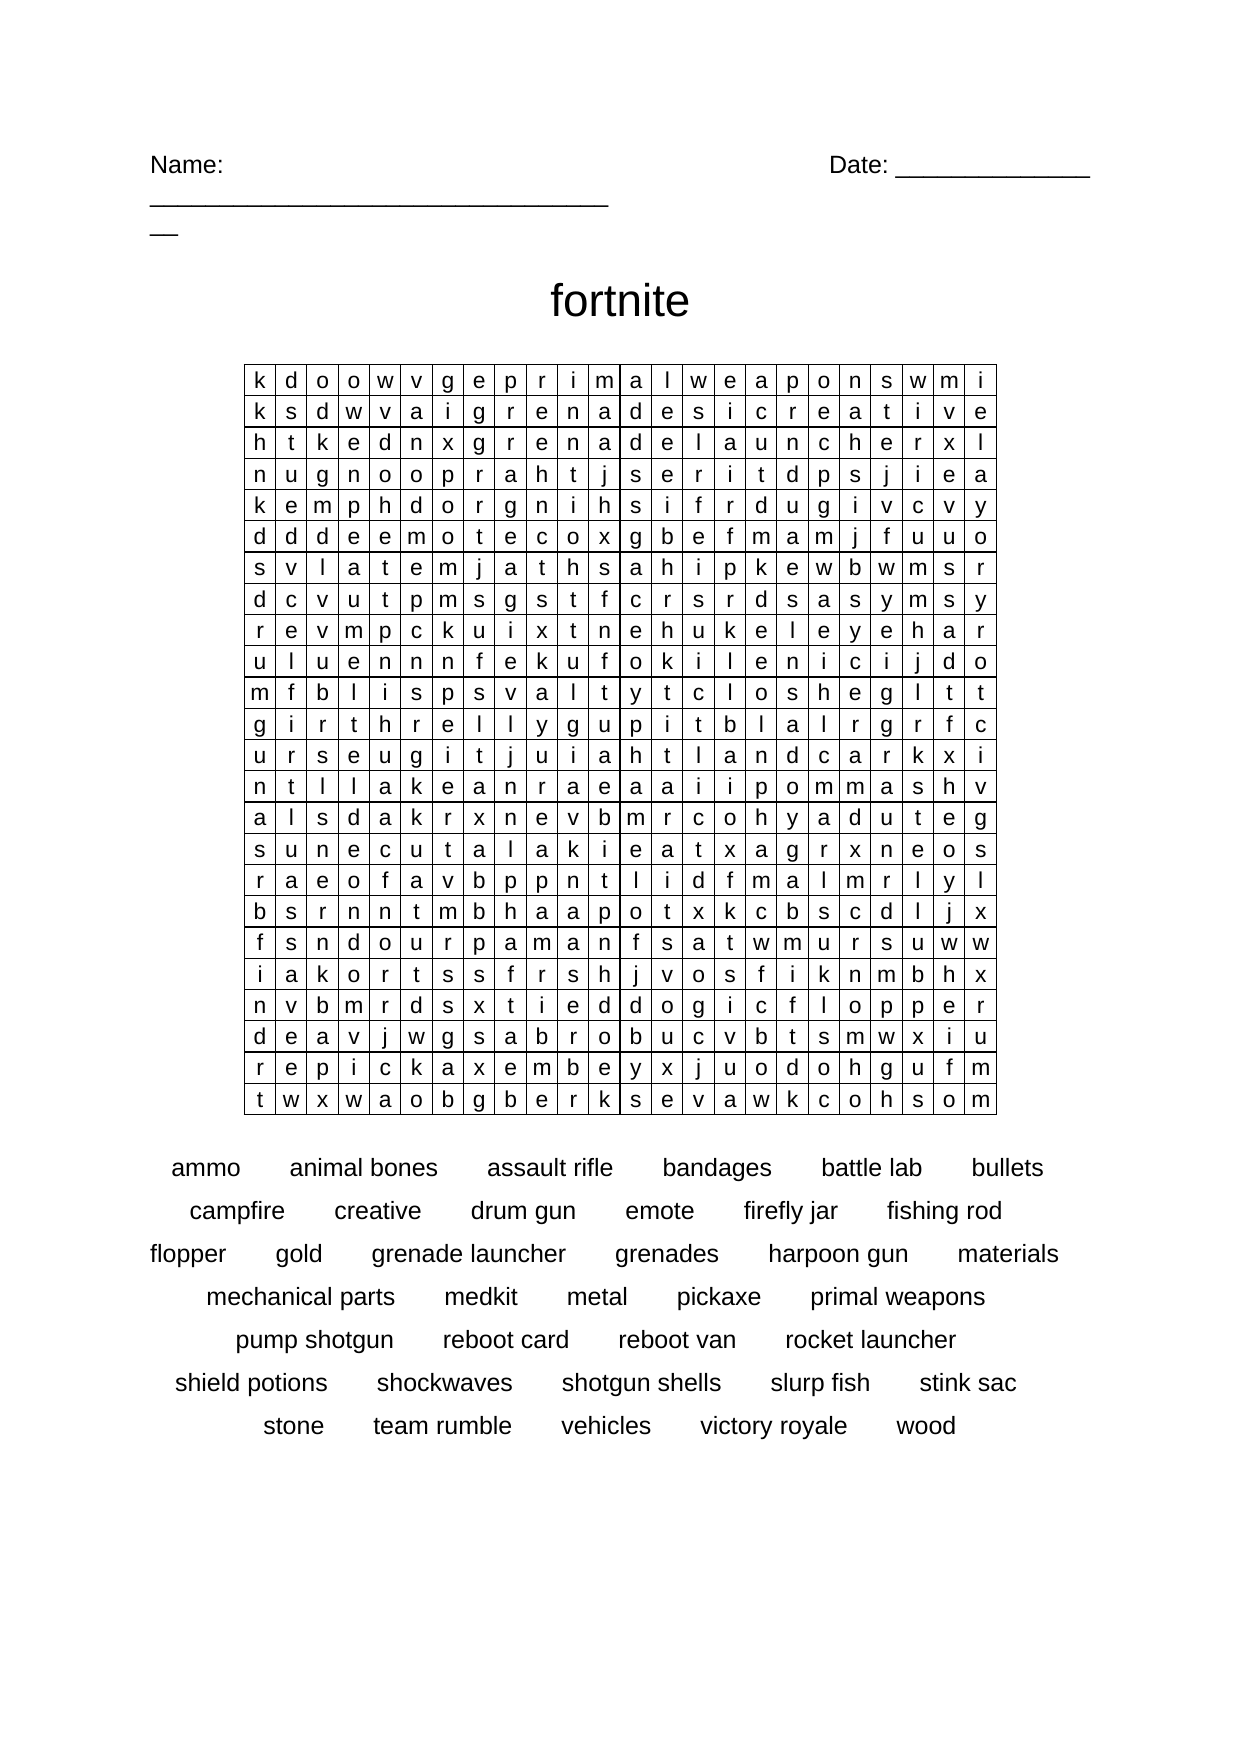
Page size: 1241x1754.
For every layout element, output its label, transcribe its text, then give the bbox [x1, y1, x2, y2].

table_cell l [903, 678, 933, 708]
table_cell t [370, 584, 400, 614]
table_cell r [401, 709, 432, 739]
table_cell d [621, 396, 651, 426]
table_cell w [934, 928, 964, 958]
table_cell u [652, 1021, 682, 1051]
table_cell r [558, 1084, 588, 1114]
table_cell r [464, 459, 494, 489]
table_cell r [871, 865, 902, 895]
table_cell u [307, 646, 338, 676]
table_cell o [589, 1021, 619, 1051]
table_cell c [965, 709, 996, 739]
table_cell k [558, 834, 588, 864]
table_cell u [370, 740, 400, 770]
table_cell l [276, 646, 306, 676]
table_cell h [652, 553, 682, 583]
table_cell e [276, 490, 306, 520]
table_cell p [433, 678, 463, 708]
table_cell a [307, 1021, 338, 1051]
table_cell s [809, 896, 839, 926]
table_cell x [965, 896, 996, 926]
table_cell r [903, 428, 933, 458]
table_cell e [433, 709, 463, 739]
table_cell s [464, 959, 494, 989]
table_cell s [401, 678, 432, 708]
table_cell j [903, 646, 933, 676]
table_cell a [339, 553, 369, 583]
table_cell f [589, 584, 619, 614]
table_cell s [433, 959, 463, 989]
table_header k [245, 365, 275, 395]
table_cell i [683, 553, 714, 583]
table_cell a [746, 834, 776, 864]
table_cell r [433, 803, 463, 833]
table_cell p [715, 553, 745, 583]
table_cell d [307, 521, 338, 551]
table_cell t [871, 396, 902, 426]
table_cell d [245, 1021, 275, 1051]
table_cell b [652, 521, 682, 551]
table_cell n [433, 646, 463, 676]
table_cell m [527, 1053, 557, 1083]
table_cell m [621, 803, 651, 833]
table_cell l [339, 771, 369, 801]
table_cell l [683, 428, 714, 458]
table_cell j [495, 740, 526, 770]
table_cell x [934, 428, 964, 458]
table_cell r [245, 615, 275, 645]
table_cell i [433, 740, 463, 770]
table_header m [934, 365, 964, 395]
table_cell b [307, 990, 338, 1020]
table_cell a [809, 584, 839, 614]
table_cell l [683, 740, 714, 770]
table_cell x [840, 834, 870, 864]
table_cell d [339, 803, 369, 833]
table_cell o [370, 459, 400, 489]
table_cell e [934, 803, 964, 833]
table_cell r [871, 740, 902, 770]
table_cell k [652, 646, 682, 676]
table_cell p [307, 1053, 338, 1083]
table_cell a [965, 459, 996, 489]
table_cell a [527, 678, 557, 708]
table_cell t [746, 459, 776, 489]
table_cell v [683, 1084, 714, 1114]
table_cell d [777, 459, 808, 489]
table_header o [339, 365, 369, 395]
table_cell e [339, 521, 369, 551]
table_cell a [777, 709, 808, 739]
table_cell b [558, 1053, 588, 1083]
table_cell o [746, 678, 776, 708]
table_cell s [871, 928, 902, 958]
table_cell w [871, 1021, 902, 1051]
table_cell h [370, 490, 400, 520]
table_cell i [558, 490, 588, 520]
table_cell u [715, 1053, 745, 1083]
table_header e [464, 365, 494, 395]
table_cell r [370, 959, 400, 989]
table_cell f [276, 678, 306, 708]
table_cell x [464, 1053, 494, 1083]
table_cell t [652, 896, 682, 926]
table_cell m [840, 1021, 870, 1051]
table_cell n [840, 959, 870, 989]
table_cell c [809, 1084, 839, 1114]
table_cell g [871, 709, 902, 739]
table_cell d [871, 896, 902, 926]
table_cell e [401, 553, 432, 583]
table_cell o [934, 834, 964, 864]
table_cell t [370, 553, 400, 583]
table_cell b [527, 1021, 557, 1051]
table_cell r [715, 584, 745, 614]
table_cell i [903, 459, 933, 489]
table_cell x [652, 1053, 682, 1083]
table_cell s [903, 1084, 933, 1114]
table_cell e [339, 646, 369, 676]
table_cell r [370, 990, 400, 1020]
table_cell t [715, 928, 745, 958]
table_cell b [433, 1084, 463, 1114]
table_cell i [652, 865, 682, 895]
table_cell m [903, 584, 933, 614]
table_cell t [558, 615, 588, 645]
table_header s [871, 365, 902, 395]
table_cell n [339, 459, 369, 489]
table_cell g [495, 490, 526, 520]
table_cell n [589, 928, 619, 958]
table_header g [433, 365, 463, 395]
table_cell t [589, 678, 619, 708]
table_cell e [307, 865, 338, 895]
table_cell e [558, 990, 588, 1020]
table_cell a [276, 959, 306, 989]
table_cell r [715, 490, 745, 520]
table_cell u [558, 646, 588, 676]
table_cell n [401, 646, 432, 676]
table_cell i [934, 1021, 964, 1051]
table_cell l [495, 834, 526, 864]
table_cell g [307, 459, 338, 489]
table_cell p [903, 990, 933, 1020]
table_cell a [621, 771, 651, 801]
table_cell n [777, 646, 808, 676]
table_cell m [307, 490, 338, 520]
table_cell f [245, 928, 275, 958]
table_cell l [809, 709, 839, 739]
table_cell c [903, 490, 933, 520]
table_cell g [464, 1084, 494, 1114]
table_cell e [965, 396, 996, 426]
table_cell i [715, 990, 745, 1020]
table_cell t [339, 709, 369, 739]
table_cell d [401, 990, 432, 1020]
table_cell u [276, 459, 306, 489]
table_cell m [746, 521, 776, 551]
table_cell p [589, 896, 619, 926]
table_cell u [401, 928, 432, 958]
table_cell n [589, 615, 619, 645]
table_cell a [527, 896, 557, 926]
table_cell e [527, 396, 557, 426]
table_cell i [339, 1053, 369, 1083]
table_cell c [840, 646, 870, 676]
table_cell u [589, 709, 619, 739]
table_cell j [683, 1053, 714, 1083]
table_cell r [276, 740, 306, 770]
table_cell t [401, 959, 432, 989]
table_cell y [621, 678, 651, 708]
table_cell i [683, 646, 714, 676]
table_cell o [370, 928, 400, 958]
table_cell v [715, 1021, 745, 1051]
table_cell e [339, 740, 369, 770]
table_cell n [245, 990, 275, 1020]
table_cell t [965, 678, 996, 708]
table_cell u [903, 1053, 933, 1083]
table_cell e [433, 771, 463, 801]
table_cell u [683, 615, 714, 645]
table_cell r [307, 896, 338, 926]
table_cell j [871, 459, 902, 489]
table_cell m [777, 928, 808, 958]
table_cell p [433, 459, 463, 489]
table_cell x [934, 740, 964, 770]
table_cell r [840, 709, 870, 739]
table_header a [621, 365, 651, 395]
table_cell n [527, 490, 557, 520]
table_cell p [495, 865, 526, 895]
table_cell u [934, 521, 964, 551]
table_cell w [871, 553, 902, 583]
table_cell e [589, 771, 619, 801]
table_cell a [715, 740, 745, 770]
table_cell h [934, 959, 964, 989]
table_cell g [871, 678, 902, 708]
table_cell o [401, 1084, 432, 1114]
table_cell p [464, 928, 494, 958]
table_cell t [903, 803, 933, 833]
table_cell v [965, 771, 996, 801]
table_cell w [746, 928, 776, 958]
table_cell a [370, 1084, 400, 1114]
table_cell a [589, 396, 619, 426]
table_cell e [652, 396, 682, 426]
table_cell r [965, 553, 996, 583]
table_cell h [558, 553, 588, 583]
table_cell x [433, 428, 463, 458]
table_cell s [934, 584, 964, 614]
table_cell v [871, 490, 902, 520]
table_cell e [746, 615, 776, 645]
table_cell o [934, 1084, 964, 1114]
table_cell a [589, 428, 619, 458]
table_cell e [652, 459, 682, 489]
table_header o [307, 365, 338, 395]
table_cell u [527, 740, 557, 770]
table_cell t [464, 740, 494, 770]
table_cell x [715, 834, 745, 864]
table_cell o [433, 521, 463, 551]
table_cell u [746, 428, 776, 458]
table_cell c [401, 615, 432, 645]
table_cell f [777, 990, 808, 1020]
table_cell i [495, 615, 526, 645]
table_header n [840, 365, 870, 395]
table_cell c [746, 396, 776, 426]
table_header d [276, 365, 306, 395]
table_cell t [401, 896, 432, 926]
table_cell e [276, 615, 306, 645]
table_cell d [840, 803, 870, 833]
table_cell e [527, 803, 557, 833]
table_cell d [621, 428, 651, 458]
table_cell a [495, 928, 526, 958]
table_cell e [777, 553, 808, 583]
table_cell a [934, 615, 964, 645]
table_cell m [965, 1084, 996, 1114]
table_cell k [401, 771, 432, 801]
table_cell n [777, 428, 808, 458]
table_cell s [840, 584, 870, 614]
table_cell s [276, 396, 306, 426]
table_cell s [777, 678, 808, 708]
table_cell s [464, 584, 494, 614]
table_cell i [715, 771, 745, 801]
table_cell l [339, 678, 369, 708]
table_cell n [746, 740, 776, 770]
table_cell l [903, 865, 933, 895]
table_cell d [777, 740, 808, 770]
table_cell p [871, 990, 902, 1020]
table_cell m [965, 1053, 996, 1083]
table_cell y [621, 1053, 651, 1083]
table_cell a [589, 740, 619, 770]
table_cell y [965, 584, 996, 614]
table_cell k [401, 803, 432, 833]
table_cell m [433, 896, 463, 926]
table_cell s [934, 553, 964, 583]
table_cell y [777, 803, 808, 833]
table_cell o [621, 896, 651, 926]
table_cell k [245, 396, 275, 426]
table_cell a [715, 1084, 745, 1114]
table_cell a [621, 553, 651, 583]
table_cell a [495, 553, 526, 583]
table_cell j [370, 1021, 400, 1051]
table_cell k [433, 615, 463, 645]
table_cell s [621, 490, 651, 520]
table_cell t [589, 865, 619, 895]
table_cell t [934, 678, 964, 708]
table_cell i [652, 490, 682, 520]
table_cell v [370, 396, 400, 426]
table_cell e [276, 1021, 306, 1051]
table_cell p [621, 709, 651, 739]
table_cell h [621, 740, 651, 770]
table_cell v [276, 990, 306, 1020]
table_cell f [934, 709, 964, 739]
table_cell m [840, 771, 870, 801]
table_cell f [715, 865, 745, 895]
table_cell b [495, 1084, 526, 1114]
table_cell j [934, 896, 964, 926]
table_cell u [464, 615, 494, 645]
table_cell h [934, 771, 964, 801]
table_cell w [809, 553, 839, 583]
table_cell s [777, 584, 808, 614]
table_cell o [433, 490, 463, 520]
table_cell w [401, 1021, 432, 1051]
table_cell e [652, 428, 682, 458]
table_cell e [276, 1053, 306, 1083]
table_cell a [433, 1053, 463, 1083]
table_cell i [433, 396, 463, 426]
table_cell r [433, 928, 463, 958]
table_cell d [370, 428, 400, 458]
table_cell g [464, 428, 494, 458]
table_cell r [840, 928, 870, 958]
table_cell e [871, 615, 902, 645]
table_cell g [965, 803, 996, 833]
table_cell s [621, 459, 651, 489]
table_cell e [934, 459, 964, 489]
table_cell i [652, 709, 682, 739]
table_cell r [965, 615, 996, 645]
table_cell s [683, 584, 714, 614]
title fortnite [150, 274, 1090, 326]
table_cell s [589, 553, 619, 583]
table_cell i [715, 396, 745, 426]
table_cell x [589, 521, 619, 551]
table_cell s [276, 928, 306, 958]
table_cell a [464, 834, 494, 864]
table_cell e [809, 396, 839, 426]
table_cell f [746, 959, 776, 989]
table_cell s [965, 834, 996, 864]
table_cell c [746, 990, 776, 1020]
table_cell f [370, 865, 400, 895]
table_cell n [245, 459, 275, 489]
table_cell m [746, 865, 776, 895]
table_cell p [746, 771, 776, 801]
table_header a [746, 365, 776, 395]
table_cell n [339, 896, 369, 926]
table_cell g [495, 584, 526, 614]
table_cell d [777, 1053, 808, 1083]
table_cell r [464, 490, 494, 520]
table_cell b [589, 803, 619, 833]
table_cell c [683, 1021, 714, 1051]
table_cell l [777, 615, 808, 645]
table_cell a [401, 396, 432, 426]
table_cell g [245, 709, 275, 739]
table_cell b [464, 896, 494, 926]
table_cell s [652, 928, 682, 958]
table_cell j [589, 459, 619, 489]
table_cell a [401, 865, 432, 895]
table_cell f [464, 646, 494, 676]
table_cell k [527, 646, 557, 676]
table_cell i [903, 396, 933, 426]
table_header e [715, 365, 745, 395]
table_cell d [746, 490, 776, 520]
table_cell t [558, 459, 588, 489]
table_cell t [433, 834, 463, 864]
table_cell e [871, 428, 902, 458]
table_header Name: ___________________________________ [150, 150, 620, 274]
table_cell s [715, 959, 745, 989]
table_cell f [621, 928, 651, 958]
table_cell b [621, 1021, 651, 1051]
table_cell o [683, 959, 714, 989]
table_cell d [245, 521, 275, 551]
table_cell h [746, 803, 776, 833]
table_cell t [652, 678, 682, 708]
table_cell h [245, 428, 275, 458]
table_cell a [370, 803, 400, 833]
table_cell n [307, 834, 338, 864]
table_cell f [683, 490, 714, 520]
table_cell u [965, 1021, 996, 1051]
table_header i [965, 365, 996, 395]
table_header m [589, 365, 619, 395]
table_cell r [307, 709, 338, 739]
table_cell j [840, 521, 870, 551]
table_cell u [276, 834, 306, 864]
table_cell s [307, 740, 338, 770]
table_cell r [495, 396, 526, 426]
table_cell x [464, 803, 494, 833]
table_cell s [903, 771, 933, 801]
table_cell u [809, 928, 839, 958]
table_cell d [621, 990, 651, 1020]
table_cell a [777, 521, 808, 551]
table_cell d [339, 928, 369, 958]
table_header Date: ______________ [620, 150, 1090, 274]
table_cell w [965, 928, 996, 958]
table_header w [370, 365, 400, 395]
table_cell w [339, 396, 369, 426]
table_cell l [495, 709, 526, 739]
table_cell d [589, 990, 619, 1020]
table_cell s [276, 896, 306, 926]
table_cell n [495, 771, 526, 801]
table_cell r [652, 803, 682, 833]
table_cell k [307, 428, 338, 458]
table_cell m [401, 521, 432, 551]
table_cell b [903, 959, 933, 989]
table_cell o [840, 990, 870, 1020]
table_cell t [276, 771, 306, 801]
table_cell l [276, 803, 306, 833]
table_cell l [903, 896, 933, 926]
table_cell g [621, 521, 651, 551]
table_cell u [339, 584, 369, 614]
table_cell c [809, 428, 839, 458]
table_cell b [464, 865, 494, 895]
table_cell u [245, 646, 275, 676]
table_cell d [276, 521, 306, 551]
table_cell c [370, 1053, 400, 1083]
table_cell l [621, 865, 651, 895]
table_cell h [527, 459, 557, 489]
table_cell h [809, 678, 839, 708]
table_cell o [401, 459, 432, 489]
table_cell d [245, 584, 275, 614]
table_cell e [495, 646, 526, 676]
table_cell v [276, 553, 306, 583]
table_cell l [965, 428, 996, 458]
table_cell w [339, 1084, 369, 1114]
table_cell h [903, 615, 933, 645]
table_cell r [558, 1021, 588, 1051]
table_cell v [307, 584, 338, 614]
table_cell l [715, 646, 745, 676]
table_cell k [777, 1084, 808, 1114]
table_cell o [339, 865, 369, 895]
table_cell c [746, 896, 776, 926]
table_cell m [339, 990, 369, 1020]
table_header p [495, 365, 526, 395]
table_header r [527, 365, 557, 395]
table_cell e [652, 1084, 682, 1114]
table_cell o [652, 990, 682, 1020]
table_cell m [433, 584, 463, 614]
table_cell e [903, 834, 933, 864]
table_cell u [777, 490, 808, 520]
table_header l [652, 365, 682, 395]
table_cell r [903, 709, 933, 739]
table_cell x [464, 990, 494, 1020]
table_cell s [307, 803, 338, 833]
table_cell l [307, 771, 338, 801]
table_cell l [307, 553, 338, 583]
table_header o [809, 365, 839, 395]
table_cell v [495, 678, 526, 708]
table_cell a [777, 865, 808, 895]
table_cell t [777, 1021, 808, 1051]
table_cell k [307, 959, 338, 989]
table_cell m [809, 771, 839, 801]
table_cell t [245, 1084, 275, 1114]
table_cell a [652, 771, 682, 801]
table_cell k [715, 615, 745, 645]
table_cell i [527, 990, 557, 1020]
table_cell r [527, 771, 557, 801]
table_cell v [433, 865, 463, 895]
table_cell e [809, 615, 839, 645]
table_cell m [903, 553, 933, 583]
table_cell t [464, 521, 494, 551]
table_cell c [840, 896, 870, 926]
table_cell a [276, 865, 306, 895]
table_cell e [934, 990, 964, 1020]
table_cell r [527, 959, 557, 989]
table_cell y [527, 709, 557, 739]
table_cell n [307, 928, 338, 958]
table_cell g [433, 1021, 463, 1051]
table_cell c [527, 521, 557, 551]
table_cell v [934, 490, 964, 520]
table_cell b [746, 1021, 776, 1051]
table_cell i [871, 646, 902, 676]
table_cell t [652, 740, 682, 770]
table_cell w [746, 1084, 776, 1114]
table_cell b [840, 553, 870, 583]
table_cell d [401, 490, 432, 520]
table_cell k [401, 1053, 432, 1083]
table_cell b [777, 896, 808, 926]
table_cell s [464, 1021, 494, 1051]
table_cell o [965, 646, 996, 676]
table_cell o [621, 646, 651, 676]
table_cell e [621, 615, 651, 645]
table_cell a [527, 834, 557, 864]
table_cell s [683, 396, 714, 426]
table_cell r [495, 428, 526, 458]
table_cell y [934, 865, 964, 895]
table_cell f [871, 521, 902, 551]
table_cell a [652, 834, 682, 864]
table_cell m [245, 678, 275, 708]
table_cell o [715, 803, 745, 833]
table_cell r [777, 396, 808, 426]
table_cell a [558, 896, 588, 926]
table_cell l [746, 709, 776, 739]
table_cell l [965, 865, 996, 895]
table_cell h [871, 1084, 902, 1114]
table_cell v [934, 396, 964, 426]
table_cell e [370, 521, 400, 551]
table_cell c [683, 803, 714, 833]
table_cell h [840, 428, 870, 458]
table_cell a [495, 459, 526, 489]
table_cell m [871, 959, 902, 989]
table_cell h [589, 490, 619, 520]
table_cell d [934, 646, 964, 676]
table_cell s [245, 834, 275, 864]
table_cell k [245, 490, 275, 520]
table_cell c [809, 740, 839, 770]
table_cell h [495, 896, 526, 926]
table_cell m [527, 928, 557, 958]
table_cell s [245, 553, 275, 583]
table_cell a [683, 928, 714, 958]
table_cell i [965, 740, 996, 770]
table_cell e [527, 428, 557, 458]
table_cell l [715, 678, 745, 708]
table_cell n [558, 396, 588, 426]
table_cell f [934, 1053, 964, 1083]
table_cell i [683, 771, 714, 801]
table_cell b [715, 709, 745, 739]
table_cell t [495, 990, 526, 1020]
table_cell p [339, 490, 369, 520]
table_cell d [683, 865, 714, 895]
table_cell a [558, 928, 588, 958]
text ammo animal bones assault rifle bandages battle lab bullets campfire creative drum gun emote firefly jar fishing rod flopper gold grenade launcher grenades harpoon gun materials mechanical parts medkit metal pickaxe primal weapons pump shotgun reboot card reboot van rocket launcher shield potions shockwaves shotgun shells slurp fish stink sac stone team rumble vehicles victory royale wood [150, 1152, 1090, 1440]
table_cell e [746, 646, 776, 676]
table_cell s [621, 1084, 651, 1114]
table_cell g [401, 740, 432, 770]
table_cell e [495, 521, 526, 551]
table_cell i [840, 490, 870, 520]
table_cell o [965, 521, 996, 551]
table_cell m [809, 521, 839, 551]
table_cell u [401, 834, 432, 864]
table_cell o [339, 959, 369, 989]
table_cell s [433, 990, 463, 1020]
table_cell a [715, 428, 745, 458]
table_cell v [558, 803, 588, 833]
table_cell p [527, 865, 557, 895]
table_cell i [245, 959, 275, 989]
table_cell n [558, 865, 588, 895]
table_cell x [683, 896, 714, 926]
table_cell k [589, 1084, 619, 1114]
table_cell i [809, 646, 839, 676]
table_cell r [683, 459, 714, 489]
table_cell e [589, 1053, 619, 1083]
table_cell x [965, 959, 996, 989]
table_cell w [276, 1084, 306, 1114]
table_cell s [558, 959, 588, 989]
table_cell p [809, 459, 839, 489]
table_cell a [840, 740, 870, 770]
table_cell v [307, 615, 338, 645]
table_cell f [715, 521, 745, 551]
table_cell i [715, 459, 745, 489]
table_cell y [840, 615, 870, 645]
table_cell n [558, 428, 588, 458]
table_cell k [715, 896, 745, 926]
table_cell a [245, 803, 275, 833]
table_cell h [370, 709, 400, 739]
table_cell g [871, 1053, 902, 1083]
table_cell l [809, 865, 839, 895]
table_cell e [683, 521, 714, 551]
table_cell a [464, 771, 494, 801]
table_cell a [495, 1021, 526, 1051]
table_cell i [370, 678, 400, 708]
table_cell g [464, 396, 494, 426]
table_cell s [464, 678, 494, 708]
table_cell r [965, 990, 996, 1020]
table_cell n [245, 771, 275, 801]
table_cell k [746, 553, 776, 583]
table_cell b [307, 678, 338, 708]
table_cell e [495, 1053, 526, 1083]
table_cell u [903, 521, 933, 551]
table_cell l [558, 678, 588, 708]
table_cell l [464, 709, 494, 739]
table_cell x [307, 1084, 338, 1114]
table_cell v [652, 959, 682, 989]
table_cell v [339, 1021, 369, 1051]
table_cell a [871, 771, 902, 801]
table_cell d [746, 584, 776, 614]
table_cell c [276, 584, 306, 614]
table_cell i [558, 740, 588, 770]
table_cell l [809, 990, 839, 1020]
table_cell e [840, 678, 870, 708]
table_cell h [589, 959, 619, 989]
table_cell a [558, 771, 588, 801]
table_cell c [683, 678, 714, 708]
table_cell i [276, 709, 306, 739]
table_cell d [307, 396, 338, 426]
table_cell i [589, 834, 619, 864]
table_cell s [809, 1021, 839, 1051]
table_cell o [809, 1053, 839, 1083]
table_cell x [527, 615, 557, 645]
table_cell e [339, 834, 369, 864]
table_cell c [370, 834, 400, 864]
table_cell a [809, 803, 839, 833]
table_cell o [840, 1084, 870, 1114]
table_cell s [840, 459, 870, 489]
table_cell h [652, 615, 682, 645]
table_cell i [777, 959, 808, 989]
table_cell r [245, 865, 275, 895]
table_cell r [652, 584, 682, 614]
table_cell g [777, 834, 808, 864]
table_cell o [777, 771, 808, 801]
table_cell g [683, 990, 714, 1020]
table_header w [903, 365, 933, 395]
table_cell m [339, 615, 369, 645]
table_cell o [746, 1053, 776, 1083]
table_cell j [621, 959, 651, 989]
table_cell n [370, 896, 400, 926]
table_cell g [809, 490, 839, 520]
table_cell m [433, 553, 463, 583]
table_cell y [965, 490, 996, 520]
table_header i [558, 365, 588, 395]
table_cell k [903, 740, 933, 770]
table_cell o [558, 521, 588, 551]
table_cell s [527, 584, 557, 614]
table_cell c [621, 584, 651, 614]
table_cell r [245, 1053, 275, 1083]
table_cell n [495, 803, 526, 833]
table_cell a [840, 396, 870, 426]
table_cell p [370, 615, 400, 645]
table_cell a [370, 771, 400, 801]
table_cell t [683, 834, 714, 864]
table_cell f [589, 646, 619, 676]
table_header p [777, 365, 808, 395]
table_cell t [558, 584, 588, 614]
table_cell g [558, 709, 588, 739]
table_cell j [464, 553, 494, 583]
table_cell f [495, 959, 526, 989]
table_cell n [370, 646, 400, 676]
table_cell t [683, 709, 714, 739]
table_cell m [840, 865, 870, 895]
table_cell u [245, 740, 275, 770]
table_cell e [339, 428, 369, 458]
table_cell e [621, 834, 651, 864]
table_cell x [903, 1021, 933, 1051]
table_cell t [276, 428, 306, 458]
table_cell r [809, 834, 839, 864]
table_header v [401, 365, 432, 395]
table_cell h [840, 1053, 870, 1083]
table_cell n [401, 428, 432, 458]
table_cell y [871, 584, 902, 614]
table_cell t [527, 553, 557, 583]
table_header w [683, 365, 714, 395]
table_cell k [809, 959, 839, 989]
table_cell u [903, 928, 933, 958]
table_cell e [527, 1084, 557, 1114]
table_cell p [401, 584, 432, 614]
table_cell b [245, 896, 275, 926]
table_cell u [871, 803, 902, 833]
table_cell n [871, 834, 902, 864]
